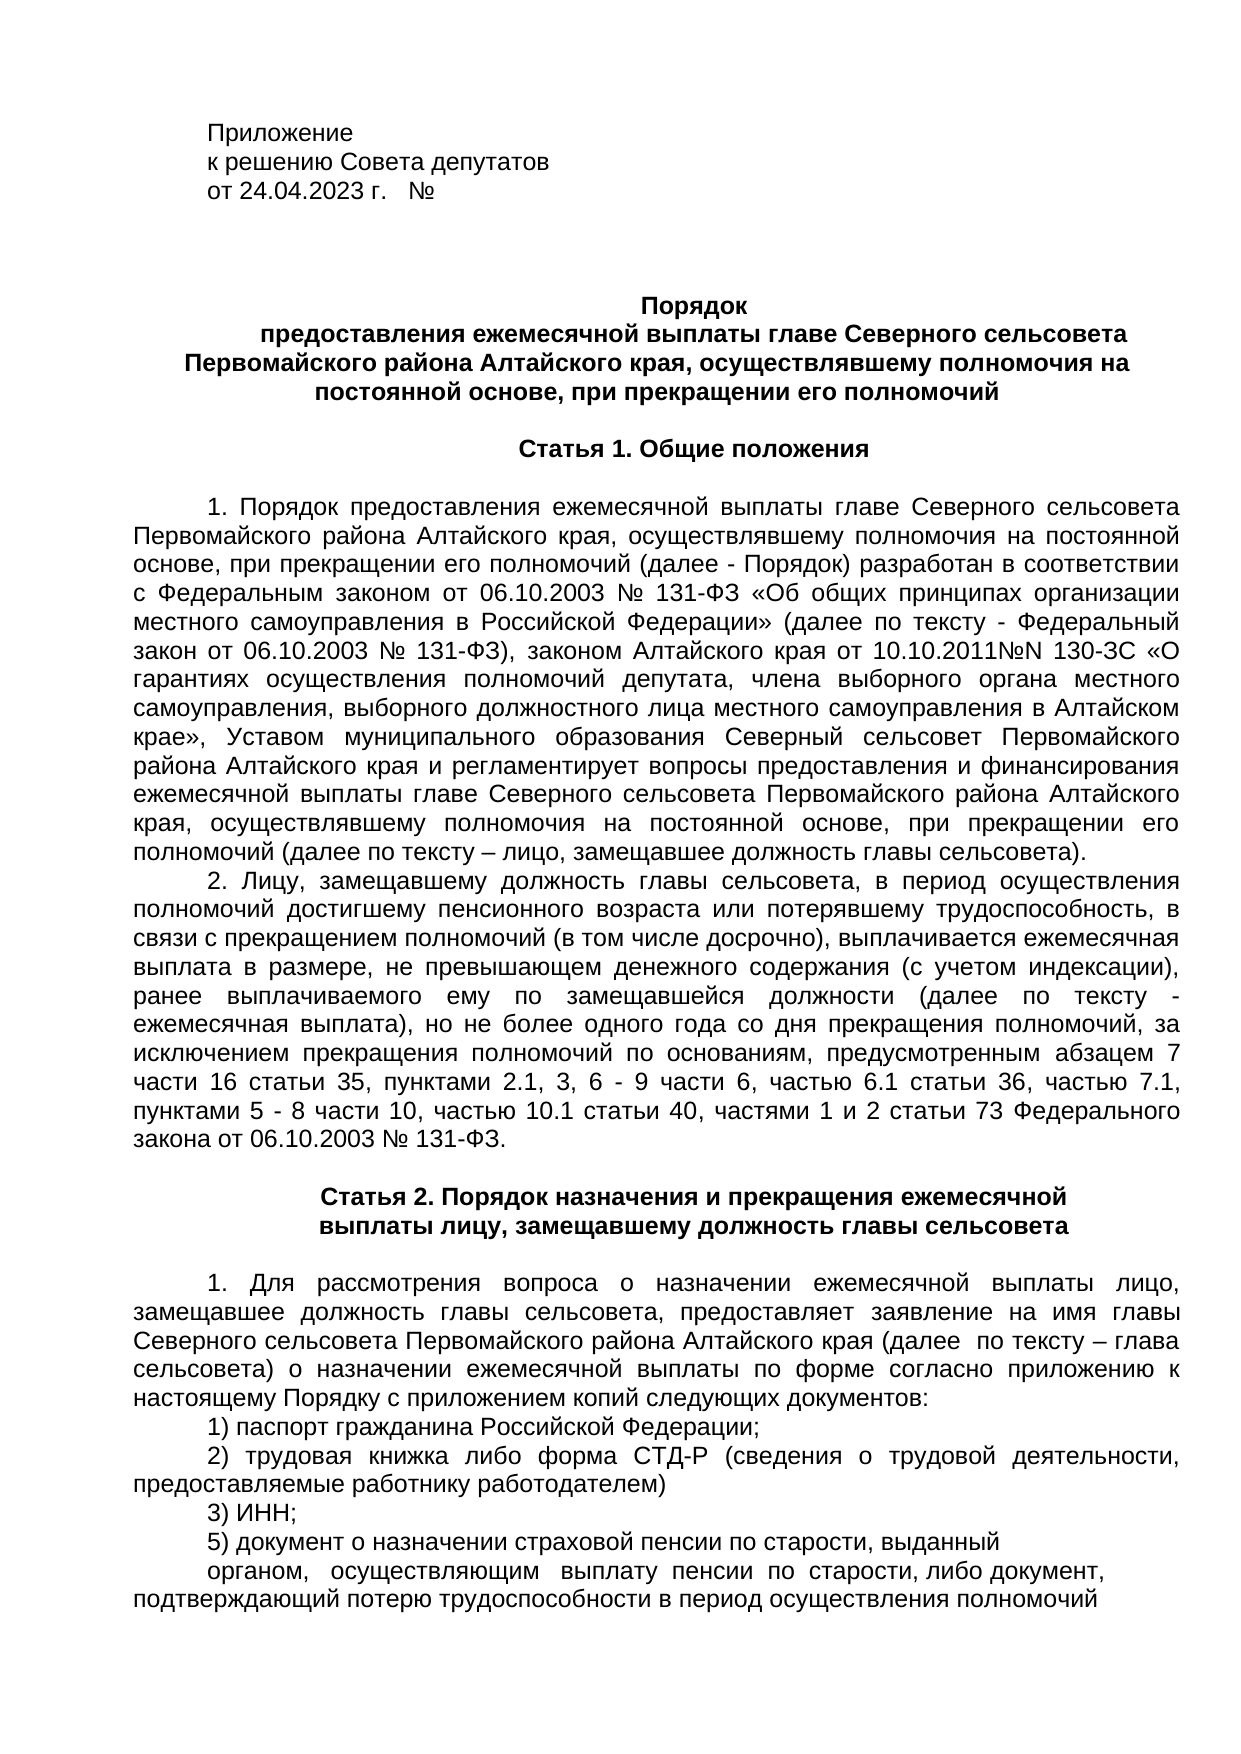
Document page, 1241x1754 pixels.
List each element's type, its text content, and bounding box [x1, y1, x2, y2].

text Порядок [133, 291, 1181, 319]
text Приложение [133, 118, 1181, 147]
text 1) паспорт гражданина Российской Федерации; [133, 1412, 1181, 1441]
text 1. Для рассмотрения вопроса о назначении ежемесячной выплаты лицо, замещавшее должность главы сельсовета, предоставляет заявление на имя главы Северного сельсовета Первомайского района Алтайского края (далее по тексту – глава сельсовета) о назначении ежемесячной выплаты по форме согласно приложению к настоящему Порядку с приложением копий следующих документов: [133, 1268, 1181, 1412]
text от 24.04.2023 г. № [133, 176, 1181, 204]
text выплаты лицу, замещавшему должность главы сельсовета [133, 1211, 1181, 1239]
text к решению Совета депутатов [133, 147, 1181, 176]
text 1. Порядок предоставления ежемесячной выплаты главе Северного сельсовета Первомайского района Алтайского края, осуществлявшему полномочия на постоянной основе, при прекращении его полномочий (далее - Порядок) разработан в соответствии с Федеральным законом от 06.10.2003 № 131-ФЗ «Об общих принципах организации местного самоуправления в Российской Федерации» (далее по тексту - Федеральный закон от 06.10.2003 № 131-ФЗ), законом Алтайского края от 10.10.2011№N 130-ЗС «О гарантиях осуществления полномочий депутата, члена выборного органа местного самоуправления, выборного должностного лица местного самоуправления в Алтайском крае», Уставом муниципального образования Северный сельсовет Первомайского района Алтайского края и регламентирует вопросы предоставления и финансирования ежемесячной выплаты главе Северного сельсовета Первомайского района Алтайского края, осуществлявшему полномочия на постоянной основе, при прекращении его полномочий (далее по тексту – лицо, замещавшее должность главы сельсовета). [133, 492, 1181, 866]
text предоставления ежемесячной выплаты главе Северного сельсовета Первомайского района Алтайского края, осуществлявшему полномочия на постоянной основе, при прекращении его полномочий [133, 319, 1181, 406]
text 5) документ о назначении страховой пенсии по старости, выданный [133, 1527, 1181, 1556]
text 2) трудовая книжка либо форма СТД-Р (сведения о трудовой деятельности, предоставляемые работнику работодателем) [133, 1441, 1181, 1498]
text Статья 2. Порядок назначения и прекращения ежемесячной [133, 1182, 1181, 1211]
text 3) ИНН; [133, 1498, 1181, 1527]
text 2. Лицу, замещавшему должность главы сельсовета, в период осуществления полномочий достигшему пенсионного возраста или потерявшему трудоспособность, в связи с прекращением полномочий (в том числе досрочно), выплачивается ежемесячная выплата в размере, не превышающем денежного содержания (с учетом индексации), ранее выплачиваемого ему по замещавшейся должности (далее по тексту - ежемесячная выплата), но не более одного года со дня прекращения полномочий, за исключением прекращения полномочий по основаниям, предусмотренным абзацем 7 части 16 статьи 35, пунктами 2.1, 3, 6 - 9 части 6, частью 6.1 статьи 36, частью 7.1, пунктами 5 - 8 части 10, частью 10.1 статьи 40, частями 1 и 2 статьи 73 Федерального закона от 06.10.2003 № 131-ФЗ. [133, 866, 1181, 1153]
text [133, 1556, 1181, 1613]
text Статья 1. Общие положения [133, 434, 1181, 463]
